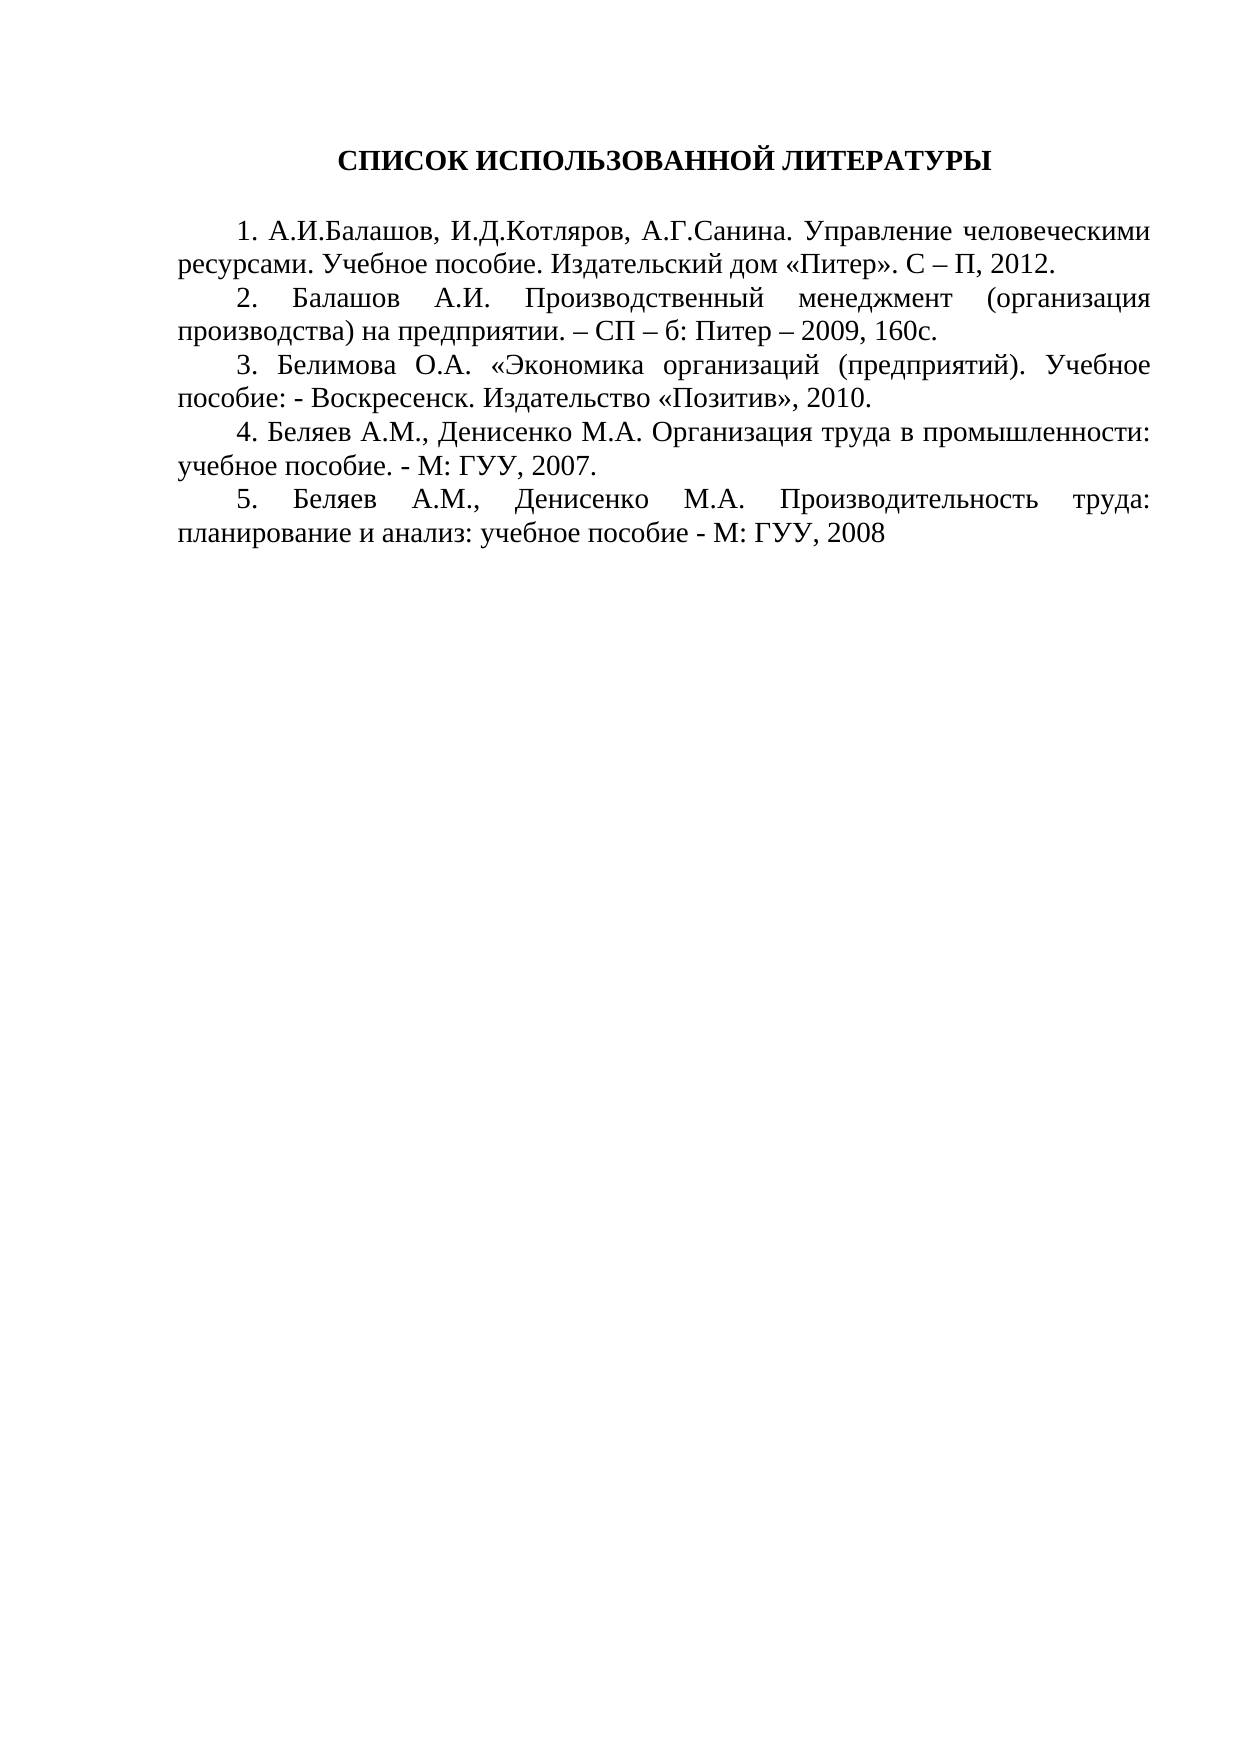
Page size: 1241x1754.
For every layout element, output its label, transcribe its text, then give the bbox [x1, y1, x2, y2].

text 1. А.И.Балашов, И.Д.Котляров, А.Г.Санина. Управление человеческими ресурсами. Учебное пособие. Издательский дом «Питер». С – П, 2012. [177, 213, 1152, 280]
text 3. Белимова О.А. «Экономика организаций (предприятий). Учебное пособие: - Воскресенск. Издательство «Позитив», 2010. [177, 347, 1152, 414]
text 2. Балашов А.И. Производственный менеджмент (организация производства) на предприятии. – СП – б: Питер – 2009, 160с. [177, 280, 1152, 347]
subtitle СПИСОК ИСПОЛЬЗОВАННОЙ ЛИТЕРАТУРЫ [177, 143, 1152, 177]
text 4. Беляев A.M., Денисенко М.А. Организация труда в промышленности: учебное пособие. - М: ГУУ, 2007. [177, 414, 1152, 481]
text 5. Беляев A.M., Денисенко М.А. Производительность труда: планирование и анализ: учебное пособие - М: ГУУ, 2008 [177, 481, 1152, 548]
